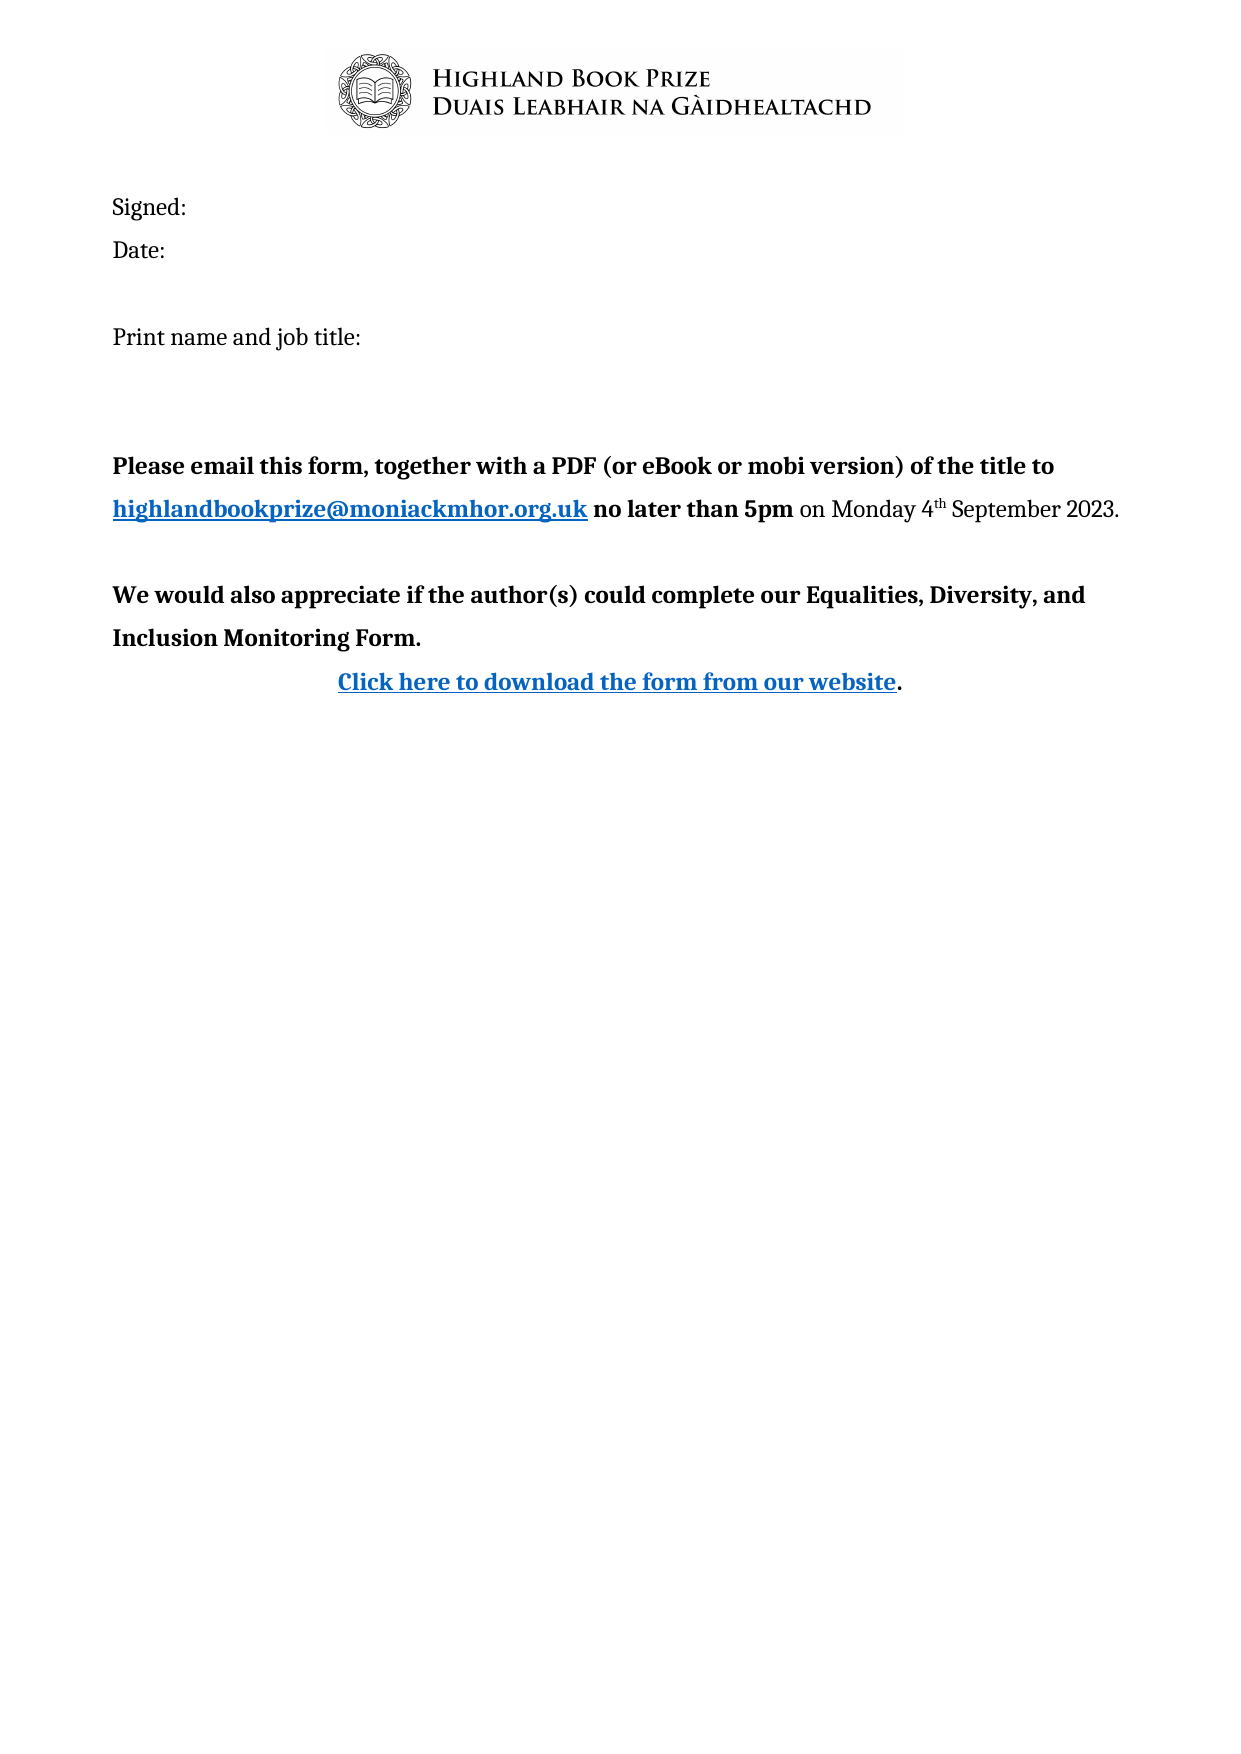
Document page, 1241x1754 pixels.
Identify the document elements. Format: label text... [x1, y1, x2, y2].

text Date: [112, 236, 1128, 265]
picture [322, 45, 904, 134]
text Click here to download the form from our website. [112, 667, 1128, 696]
text Signed: [112, 193, 1128, 222]
text We would also appreciate if the author(s) could complete our Equalities, Diversity, and Inclusion Monitoring Form. [112, 581, 1128, 653]
text Please email this form, together with a PDF (or eBook or mobi version) of the title to highlandbookprize@moniackmhor.org.uk no later than 5pm on Monday 4th September 2023. [112, 452, 1128, 524]
text Print name and job title: [112, 322, 1128, 351]
